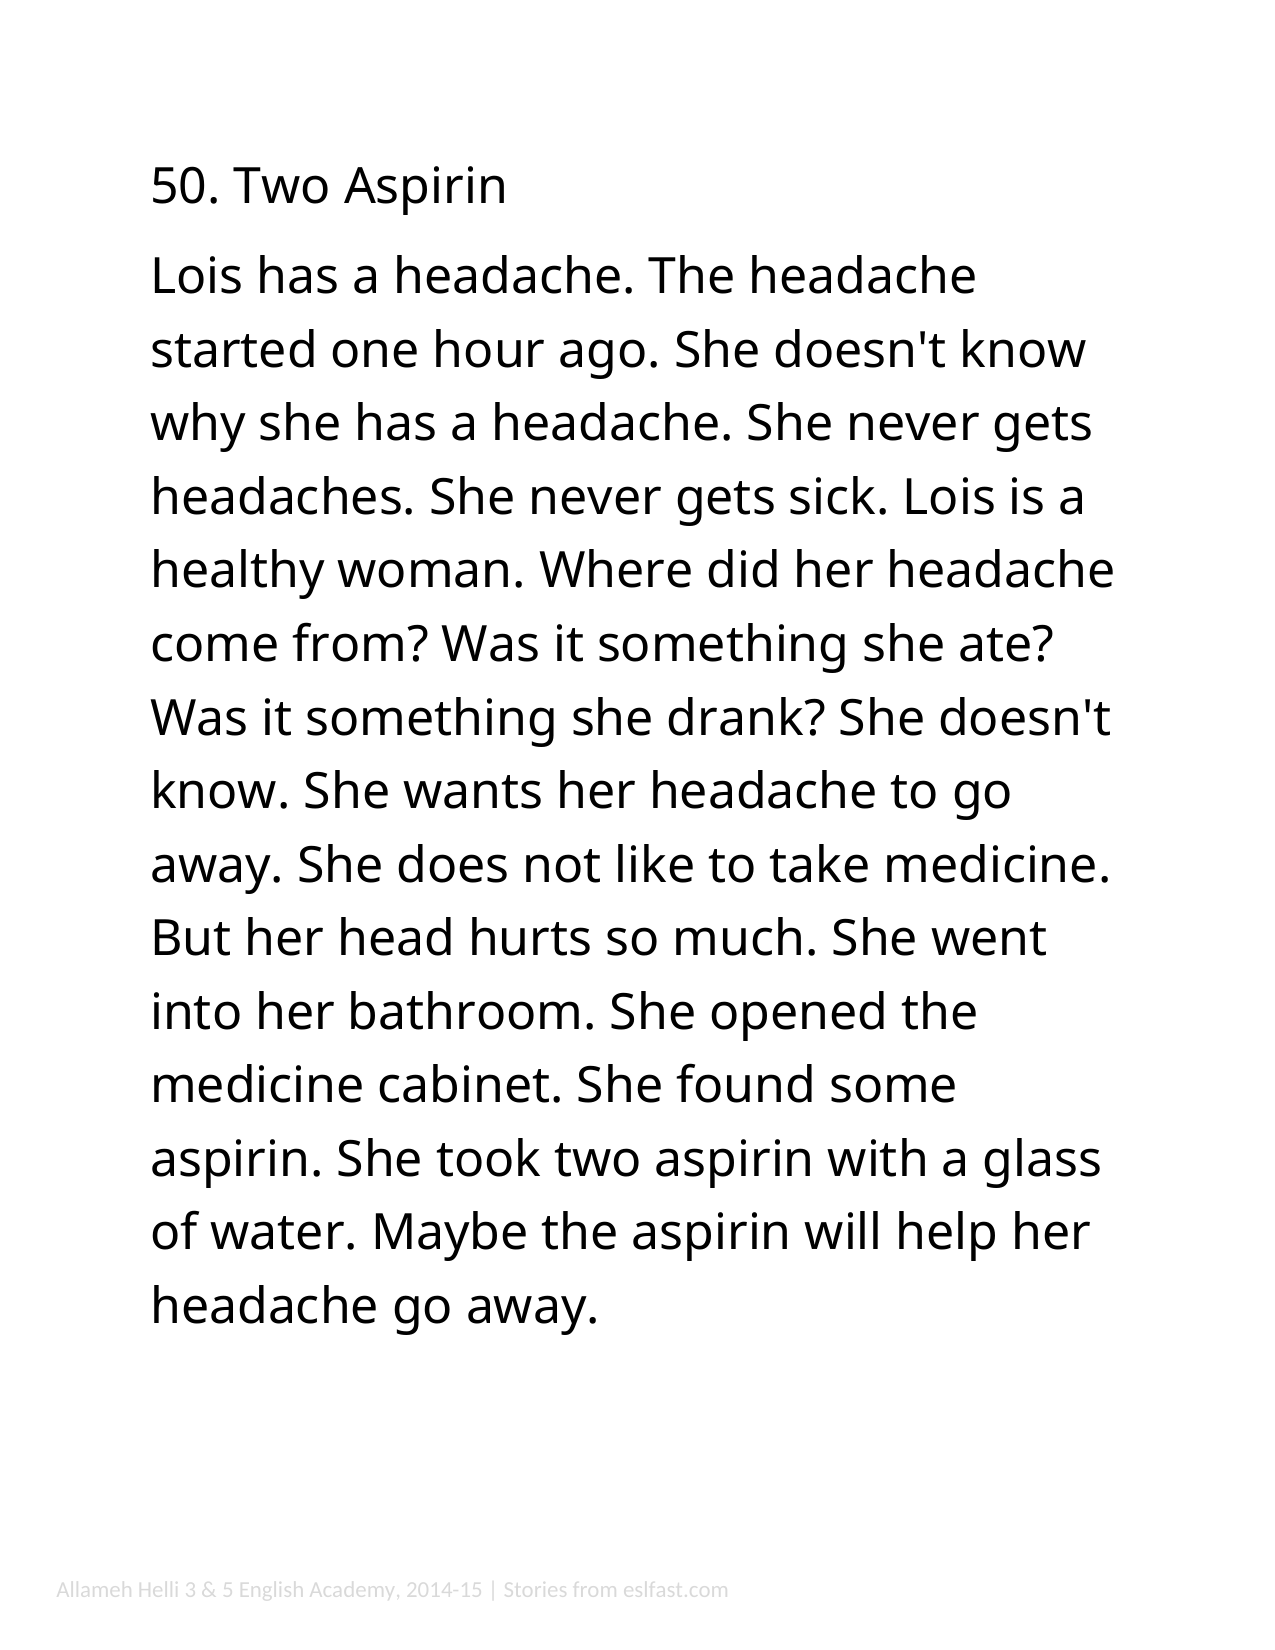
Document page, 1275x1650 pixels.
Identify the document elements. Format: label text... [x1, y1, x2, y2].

text Lois has a headache. The headache started one hour ago. She doesn't know why she has a headache. She never gets headaches. She never gets sick. Lois is a healthy woman. Where did her headache come from? Was it something she ate? Was it something she drank? She doesn't know. She wants her headache to go away. She does not like to take medicine. But her head hurts so much. She went into her bathroom. She opened the medicine cabinet. She found some aspirin. She took two aspirin with a glass of water. Maybe the aspirin will help her headache go away. [150, 240, 1125, 1338]
text 50. Two Aspirin [150, 150, 1125, 218]
